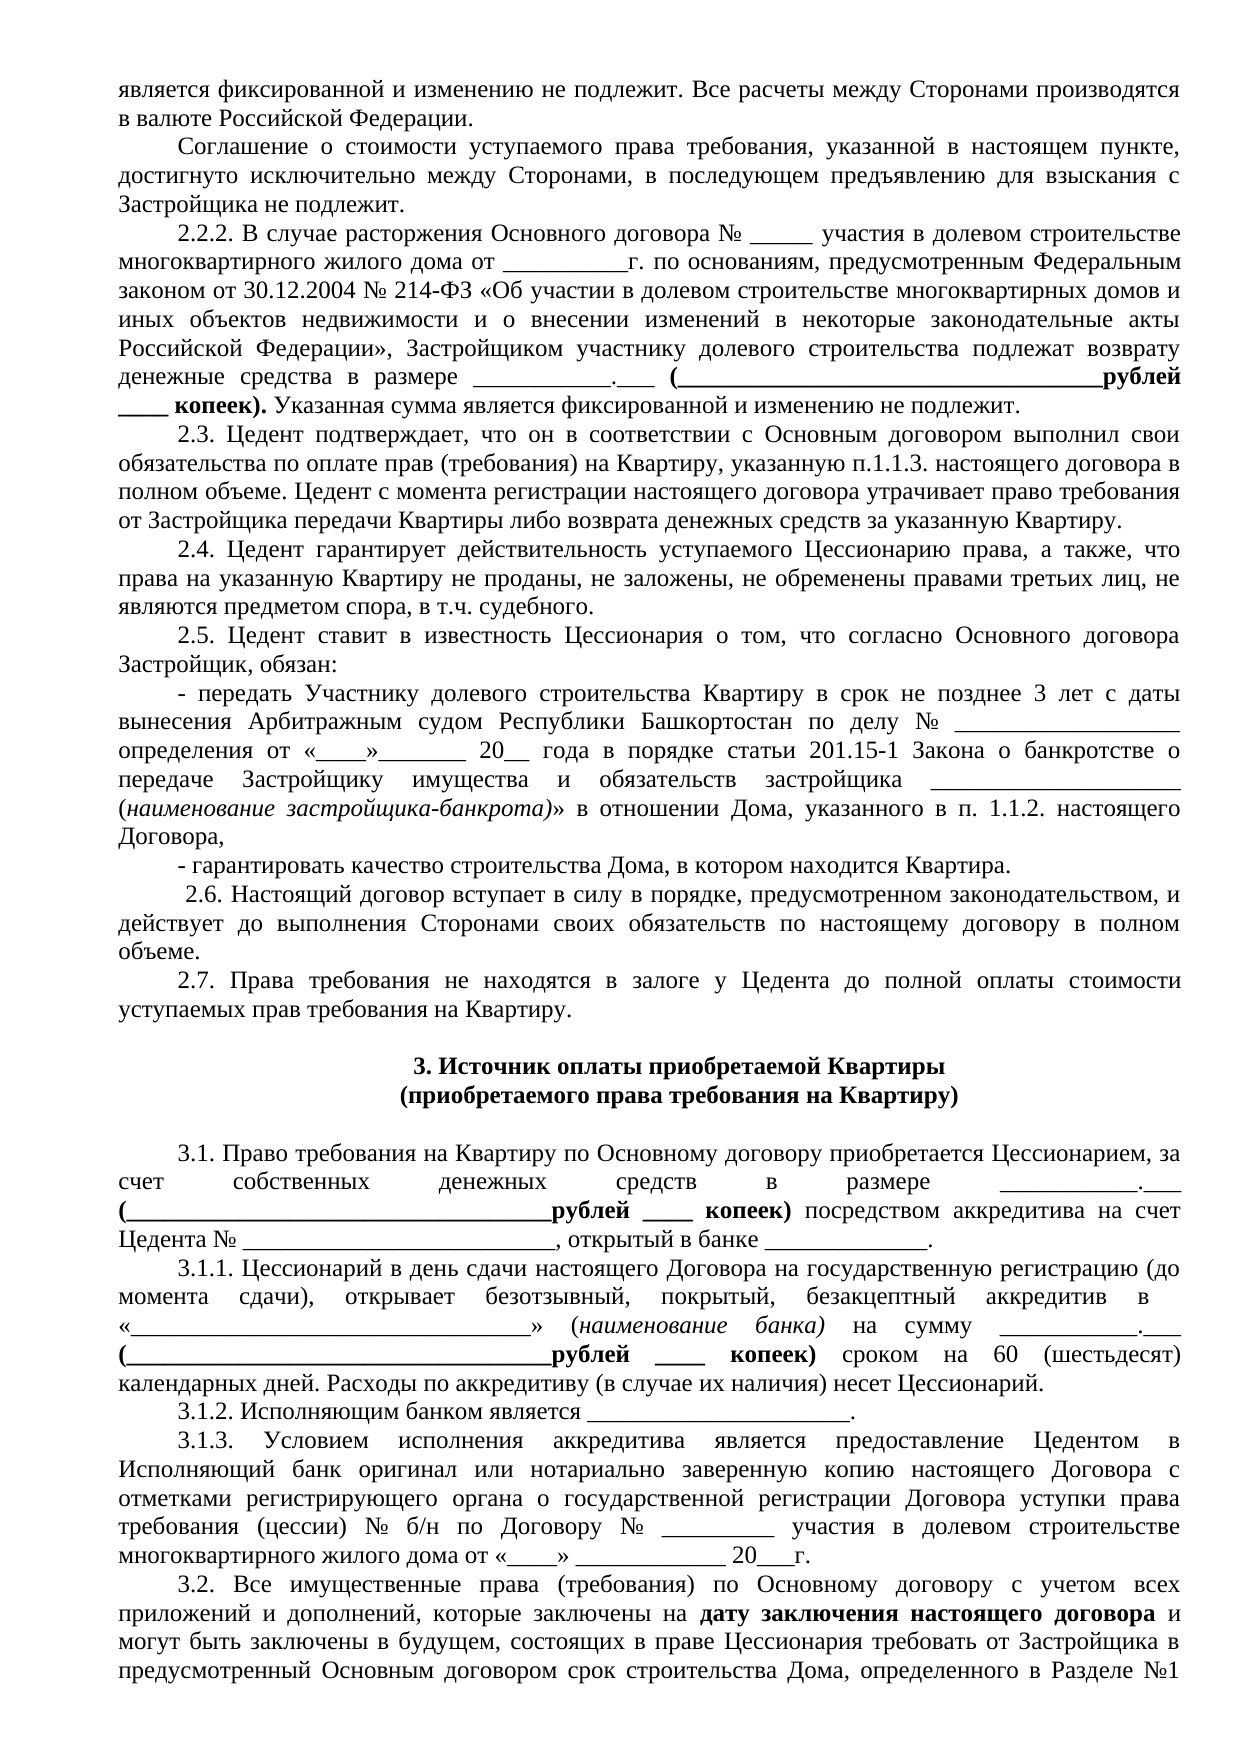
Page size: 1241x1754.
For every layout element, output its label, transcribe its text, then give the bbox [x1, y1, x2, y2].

text 2.7. Права требования не находятся в залоге у Цедента до полной оплаты стоимости уступаемых прав требования на Квартиру. [118, 965, 1181, 1023]
text 2.6. Настоящий договор вступает в силу в порядке, предусмотренном законодательством, и действует до выполнения Сторонами своих обязательств по настоящему договору в полном объеме. [118, 879, 1181, 965]
text 3.1.1. Цессионарий в день сдачи настоящего Договора на государственную регистрацию (до момента сдачи), открывает безотзывный, покрытый, безакцептный аккредитив в «________________________________» (наименование банка) на сумму ___________.___ (__________________________________рублей ____ копеек) сроком на 60 (шестьдесят) календарных дней. Расходы по аккредитиву (в случае их наличия) несет Цессионарий. [118, 1253, 1181, 1396]
text 3. Источник оплаты приобретаемой Квартиры [118, 1051, 1181, 1080]
text 2.2.2. В случае расторжения Основного договора № _____ участия в долевом строительстве многоквартирного жилого дома от __________г. по основаниям, предусмотренным Федеральным законом от 30.12.2004 № 214-ФЗ «Об участии в долевом строительстве многоквартирных домов и иных объектов недвижимости и о внесении изменений в некоторые законодательные акты Российской Федерации», Застройщиком участнику долевого строительства подлежат возврату денежные средства в размере ___________.___ (__________________________________рублей ____ копеек). Указанная сумма является фиксированной и изменению не подлежит. [118, 218, 1181, 419]
text 2.4. Цедент гарантирует действительность уступаемого Цессионарию права, а также, что права на указанную Квартиру не проданы, не заложены, не обременены правами третьих лиц, не являются предметом спора, в т.ч. судебного. [118, 534, 1181, 620]
text Соглашение о стоимости уступаемого права требования, указанной в настоящем пункте, достигнуто исключительно между Сторонами, в последующем предъявлению для взыскания с Застройщика не подлежит. [118, 131, 1181, 218]
text 3.1.3. Условием исполнения аккредитива является предоставление Цедентом в Исполняющий банк оригинал или нотариально заверенную копию настоящего Договора с отметками регистрирующего органа о государственной регистрации Договора уступки права требования (цессии) № б/н по Договору № _________ участия в долевом строительстве многоквартирного жилого дома от «____» ____________ 20___г. [118, 1425, 1181, 1569]
text - гарантировать качество строительства Дома, в котором находится Квартира. [118, 850, 1181, 879]
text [118, 1569, 1181, 1684]
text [118, 74, 1181, 131]
text - передать Участнику долевого строительства Квартиру в срок не позднее 3 лет с даты вынесения Арбитражным судом Республики Башкортостан по делу № __________________ определения от «____»_______ 20__ года в порядке статьи 201.15-1 Закона о банкротстве о передаче Застройщику имущества и обязательств застройщика ____________________ (наименование застройщика-банкрота)» в отношении Дома, указанного в п. 1.1.2. настоящего Договора, [118, 678, 1181, 850]
text (приобретаемого права требования на Квартиру) [118, 1080, 1181, 1109]
text 2.5. Цедент ставит в известность Цессионария о том, что согласно Основного договора Застройщик, обязан: [118, 620, 1181, 678]
text 2.3. Цедент подтверждает, что он в соответствии с Основным договором выполнил свои обязательства по оплате прав (требования) на Квартиру, указанную п.1.1.3. настоящего договора в полном объеме. Цедент с момента регистрации настоящего договора утрачивает право требования от Застройщика передачи Квартиры либо возврата денежных средств за указанную Квартиру. [118, 419, 1181, 534]
text 3.1. Право требования на Квартиру по Основному договору приобретается Цессионарием, за счет собственных денежных средств в размере ___________.___ (__________________________________рублей ____ копеек) посредством аккредитива на счет Цедента № _________________________, открытый в банке _____________. [118, 1138, 1181, 1253]
text 3.1.2. Исполняющим банком является _____________________. [118, 1396, 1181, 1425]
